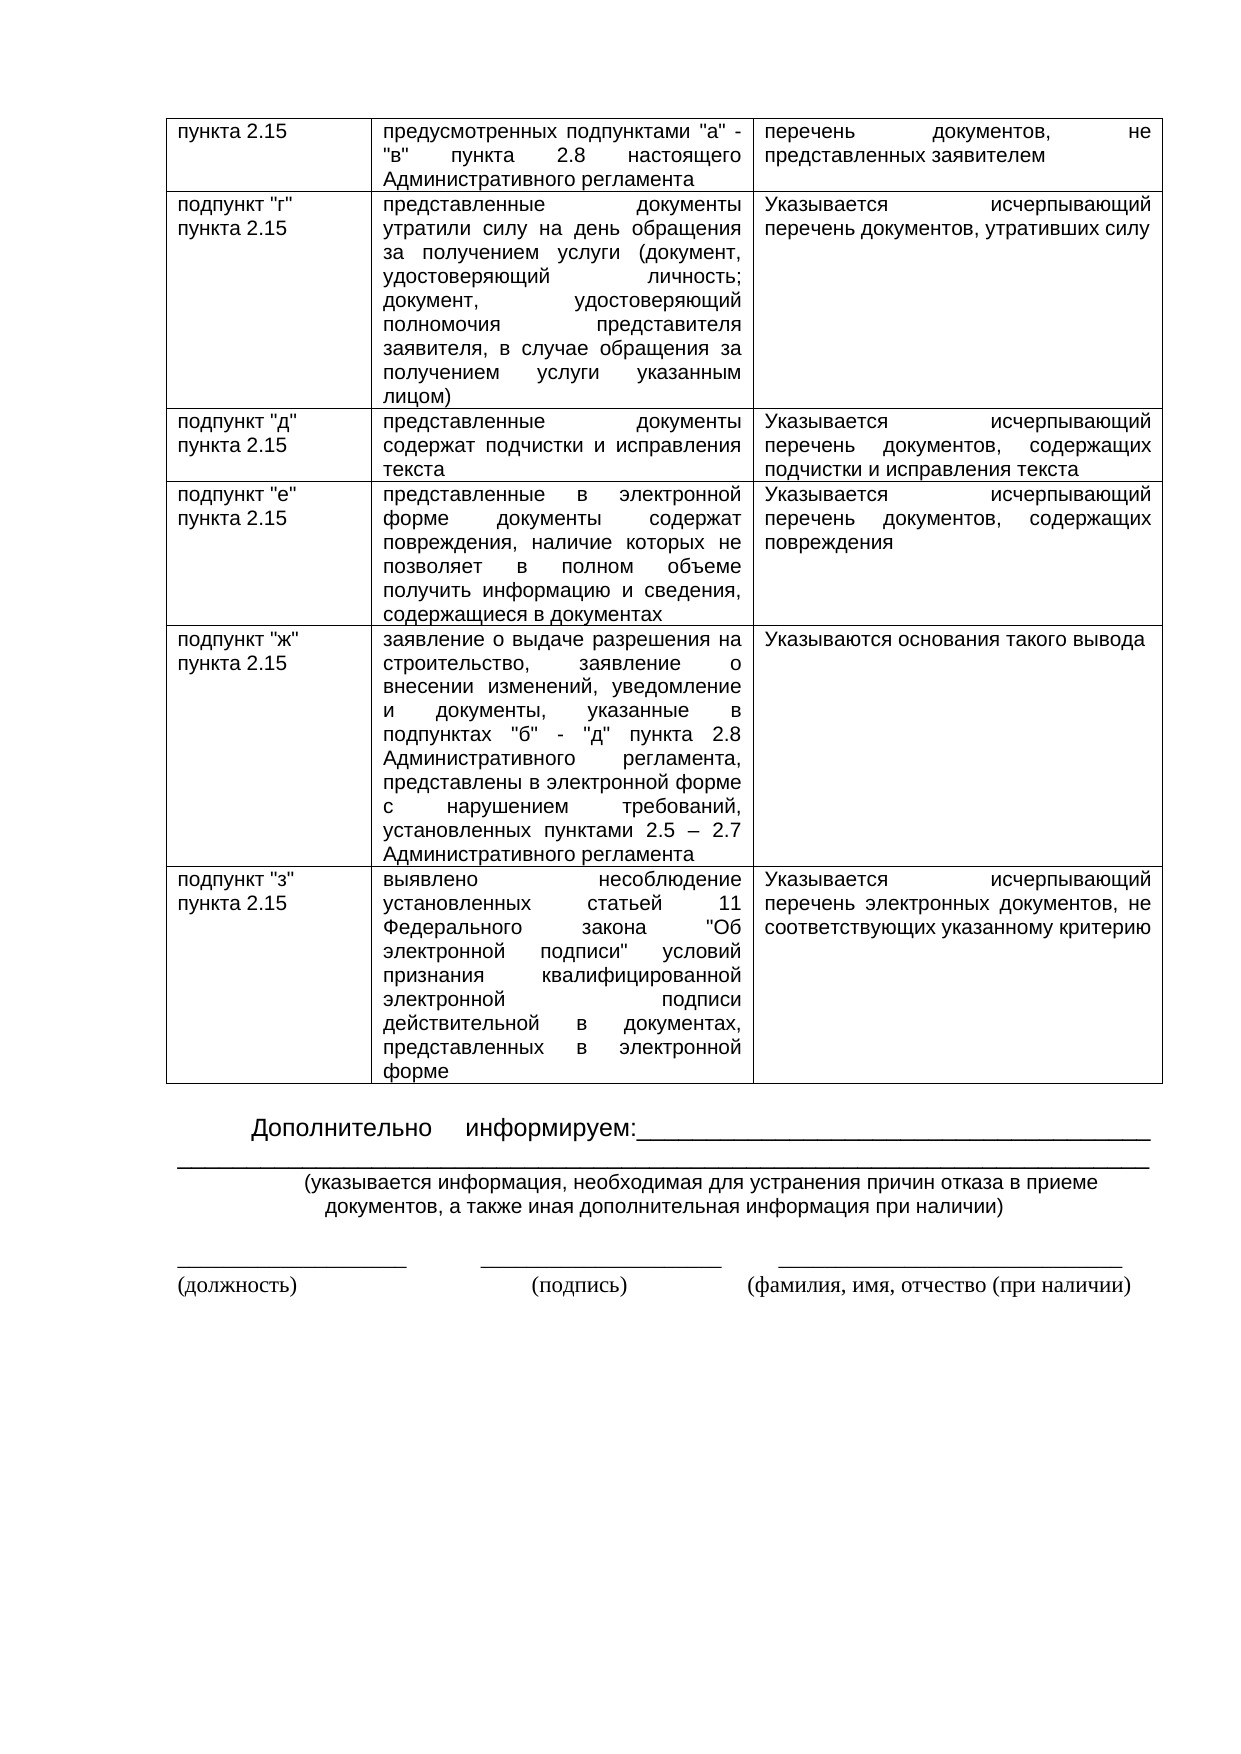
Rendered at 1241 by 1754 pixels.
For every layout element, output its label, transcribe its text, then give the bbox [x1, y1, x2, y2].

text (указывается информация, необходимая для устранения причин отказа в приеме документов, а также иная дополнительная информация при наличии) [177, 1170, 1152, 1218]
table_cell подпункт "ж" пункта 2.15 [167, 626, 371, 866]
table_cell Указывается исчерпывающий перечень документов, содержащих подчистки и исправления текста [754, 409, 1162, 481]
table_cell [167, 119, 371, 191]
table_cell Указывается исчерпывающий перечень документов, утративших силу [754, 192, 1162, 408]
table_cell подпункт "д" пункта 2.15 [167, 409, 371, 481]
table_cell заявление о выдаче разрешения на строительство, заявление о внесении изменений, уведомление и документы, указанные в подпунктах "б" - "д" пункта 2.8 Административного регламента, представлены в электронной форме с нарушением требований, установленных пунктами 2.5 – 2.7 Административного регламента [372, 626, 753, 866]
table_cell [754, 119, 1162, 191]
table_cell представленные документы содержат подчистки и исправления текста [372, 409, 753, 481]
table_cell подпункт "з" пункта 2.15 [167, 867, 371, 1083]
text (должность) (подпись) (фамилия, имя, отчество (при наличии) [177, 1271, 1152, 1297]
text ____________________ _____________________ ______________________________ [177, 1244, 1152, 1271]
table_cell выявлено несоблюдение установленных статьей 11 Федерального закона "Об электронной подписи" условий признания квалифицированной электронной подписи действительной в документах, представленных в электронной форме [372, 867, 753, 1083]
table_cell Указываются основания такого вывода [754, 626, 1162, 866]
table_cell представленные документы утратили силу на день обращения за получением услуги (документ, удостоверяющий личность; документ, удостоверяющий полномочия представителя заявителя, в случае обращения за получением услуги указанным лицом) [372, 192, 753, 408]
table_cell подпункт "г" пункта 2.15 [167, 192, 371, 408]
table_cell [372, 119, 753, 191]
text Дополнительно информируем:_____________________________________ ______________________________________________________________________ [177, 1112, 1152, 1170]
table_cell Указывается исчерпывающий перечень документов, содержащих повреждения [754, 482, 1162, 625]
table_cell Указывается исчерпывающий перечень электронных документов, не соответствующих указанному критерию [754, 867, 1162, 1083]
table_cell представленные в электронной форме документы содержат повреждения, наличие которых не позволяет в полном объеме получить информацию и сведения, содержащиеся в документах [372, 482, 753, 625]
table_cell подпункт "е" пункта 2.15 [167, 482, 371, 625]
